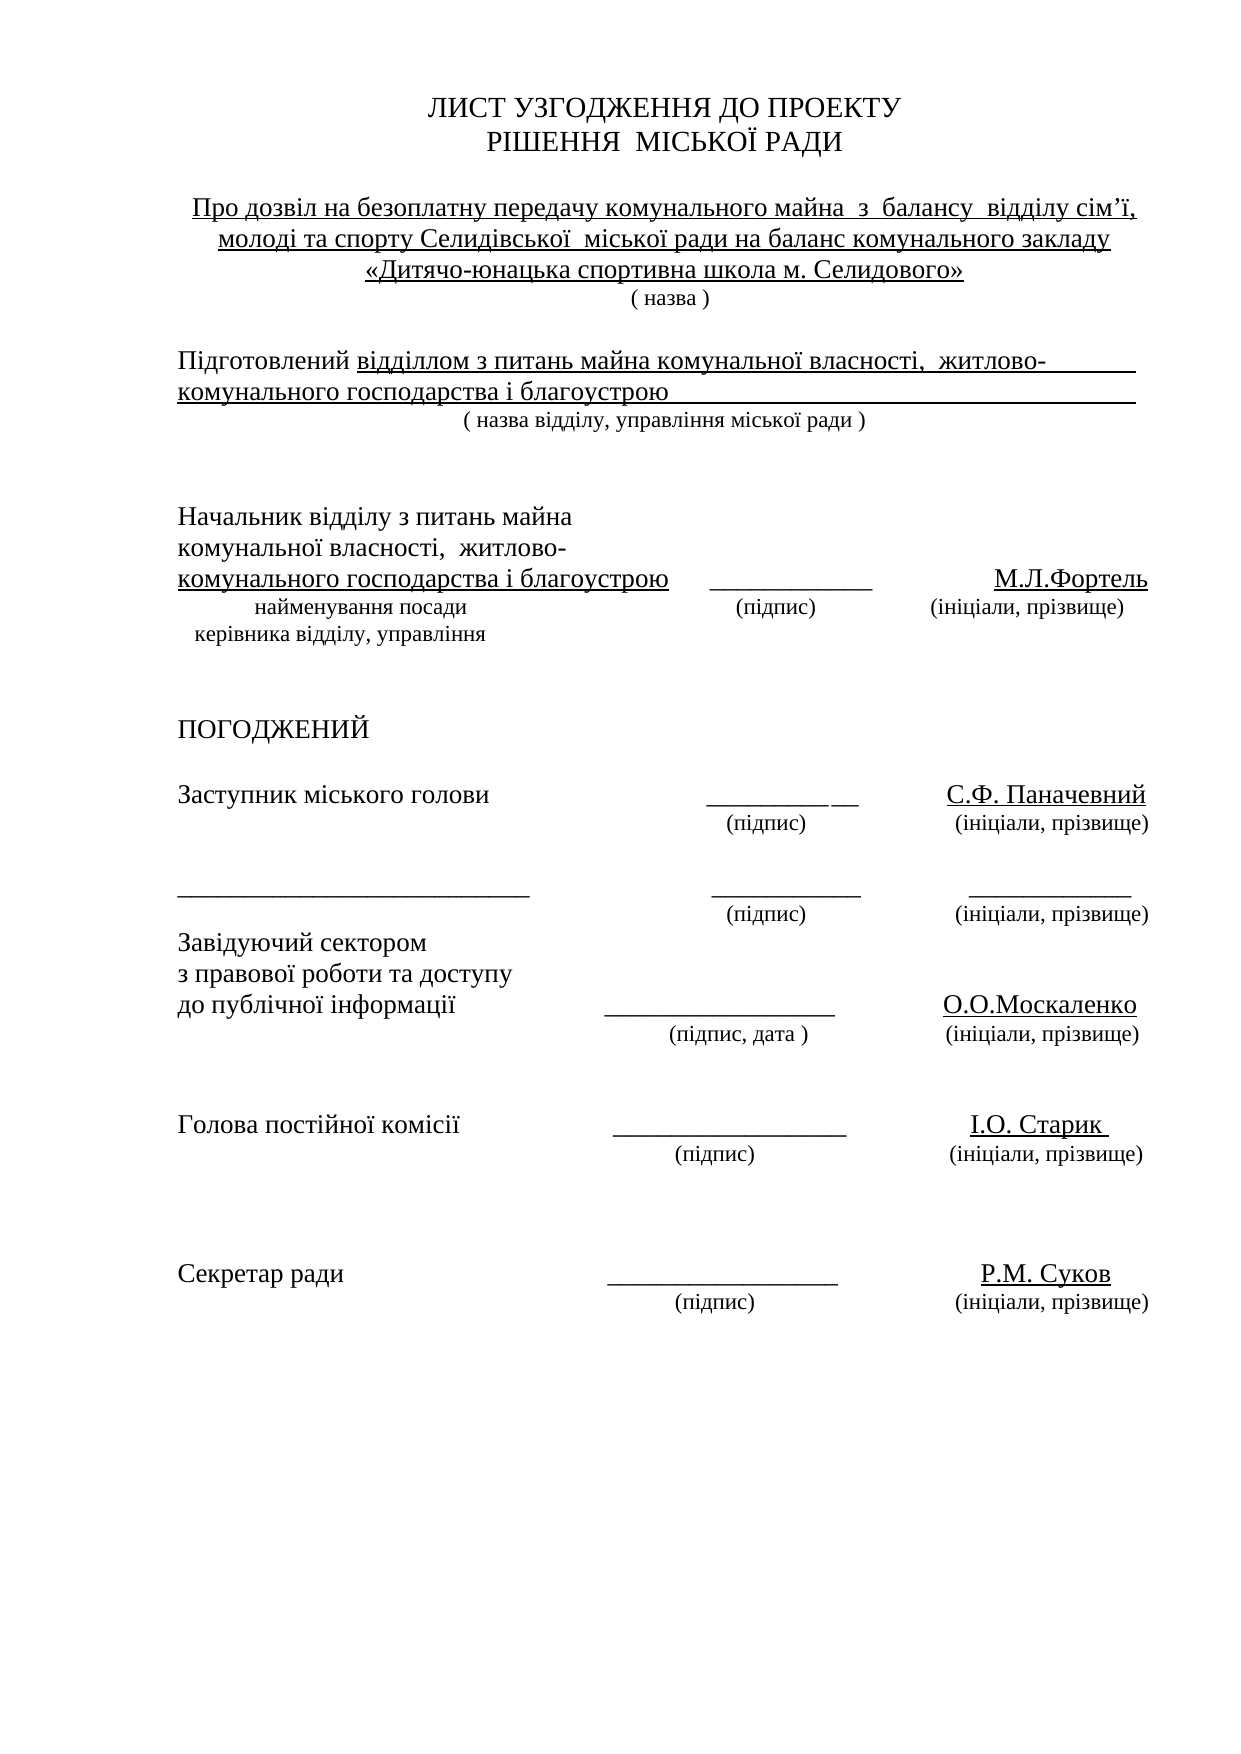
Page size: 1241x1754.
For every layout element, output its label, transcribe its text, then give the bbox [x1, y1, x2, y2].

text (підпис) (ініціали, прізвище) [177, 900, 1152, 926]
text комунального господарства і благоустрою ____________ М.Л.Фортель [177, 562, 1152, 593]
text Підготовлений відділлом з питань майна комунальної власності, житлово- [177, 344, 1152, 375]
text Про дозвіл на безоплатну передачу комунального майна з балансу відділу сім’ї, молоді та спорту Селидівської міської ради на баланс комунального закладу «Дитячо-юнацька спортивна школа м. Селидового» [177, 191, 1152, 284]
text Голова постійної комісії ________________ І.О. Старик [177, 1106, 1152, 1139]
text (підпис) (ініціали, прізвище) [177, 1288, 1152, 1314]
text (підпис) (ініціали, прізвище) [177, 809, 1152, 835]
text комунального господарства і благоустрою [177, 375, 1152, 406]
text ЛИСТ УЗГОДЖЕННЯ ДО ПРОЕКТУ [177, 90, 1152, 124]
text керівника відділу, управління [177, 620, 1152, 646]
text ( назва ) [177, 284, 1152, 311]
text (підпис) (ініціали, прізвище) [177, 1139, 1152, 1166]
text з правової роботи та доступу [177, 957, 1152, 989]
text __________________________ ___________ ____________ [177, 869, 1152, 900]
text Начальник відділу з питань майна [177, 500, 1152, 531]
text Завідуючий сектором [177, 926, 1152, 957]
text Секретар ради _________________ Р.М. Суков [177, 1257, 1152, 1288]
text Заступник міського голови _________ __ С.Ф. Паначевний [177, 778, 1152, 809]
text ПОГОДЖЕНИЙ [177, 713, 1152, 744]
text ( назва відділу, управління міської ради ) [177, 406, 1152, 433]
text до публічної інформації _________________ О.О.Москаленко [177, 989, 1152, 1020]
text найменування посади (підпис) (ініціали, прізвище) [177, 593, 1152, 620]
text РІШЕННЯ МІСЬКОЇ РАДИ [177, 124, 1152, 157]
text комунальної власності, житлово- [177, 531, 1152, 562]
text (підпис, дата ) (ініціали, прізвище) [177, 1020, 1152, 1046]
